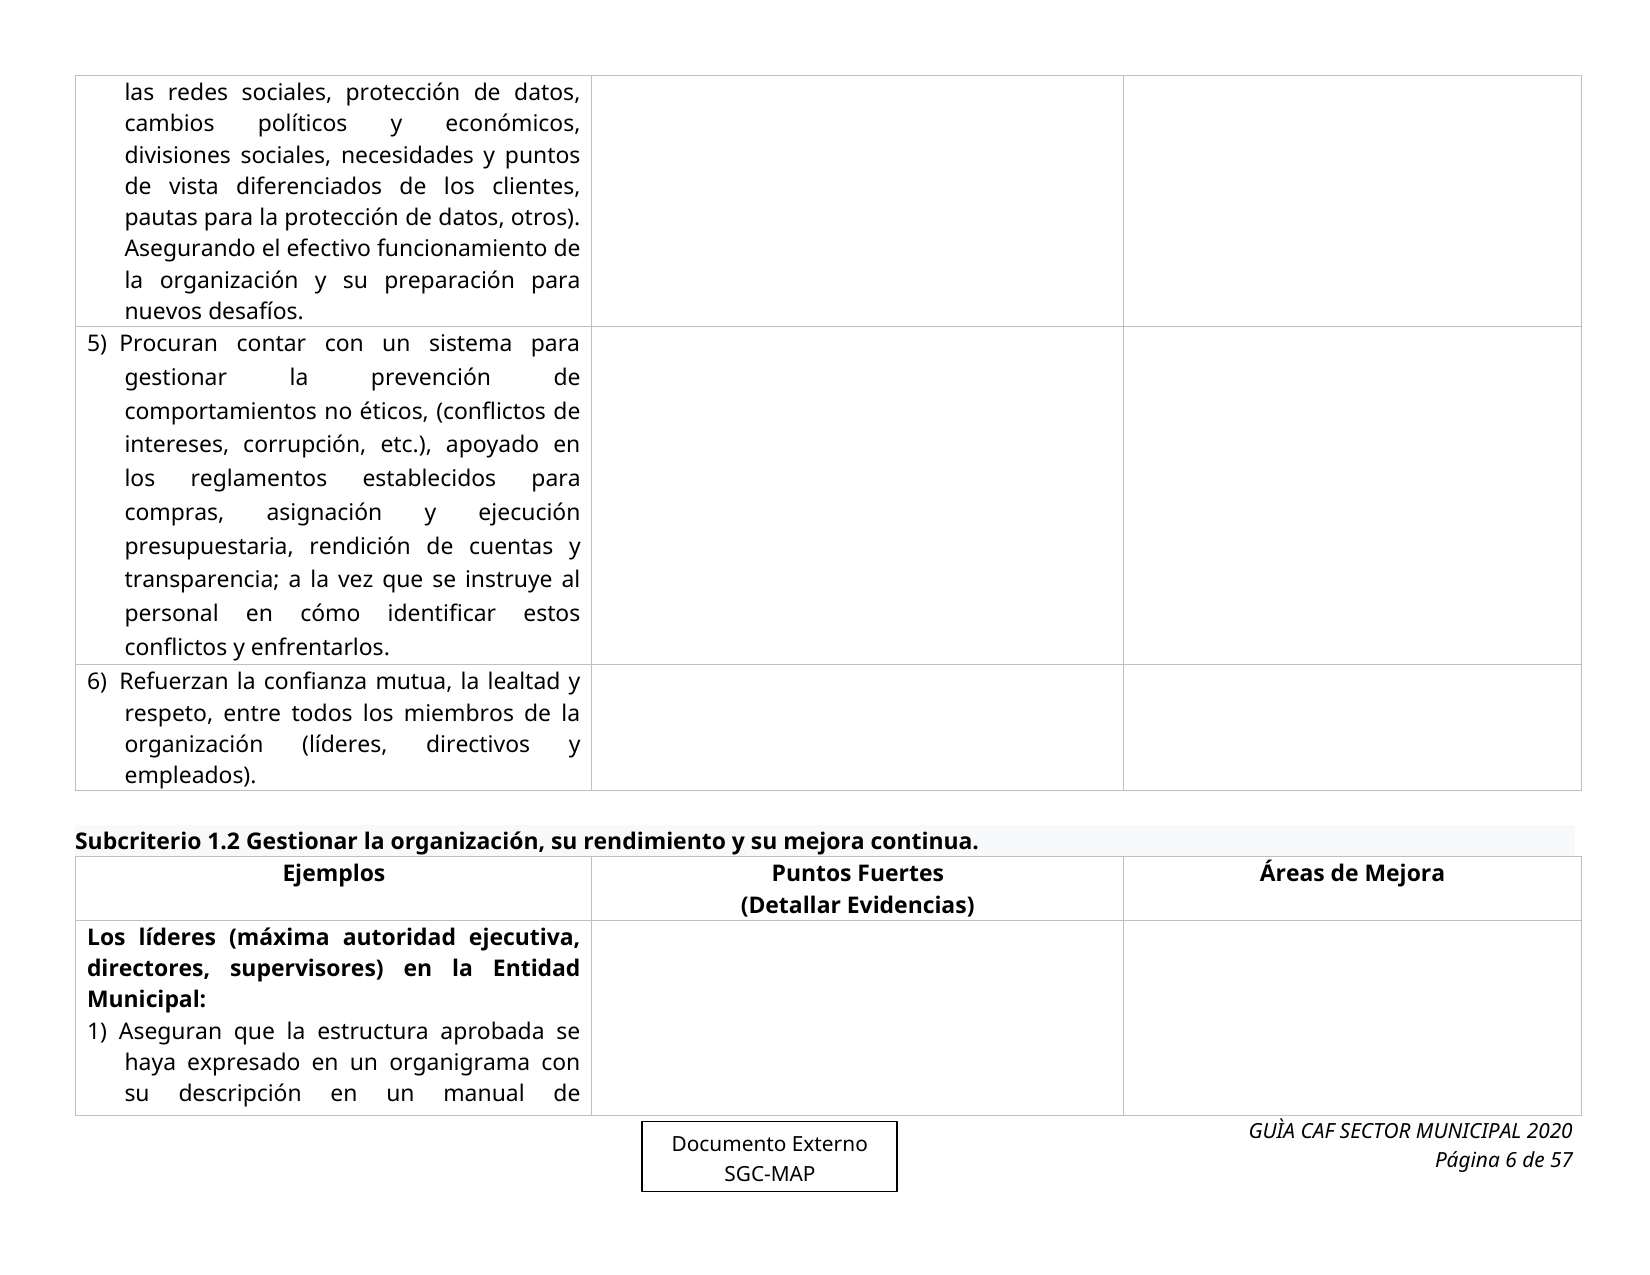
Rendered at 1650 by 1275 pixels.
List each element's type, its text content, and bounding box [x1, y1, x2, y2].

table_cell [1124, 327, 1581, 664]
table_cell [592, 327, 1123, 664]
text Subcriterio 1.2 Gestionar la organización, su rendimiento y su mejora continua. [75, 825, 1575, 856]
table_header Áreas de Mejora [1124, 857, 1581, 920]
table_cell Refuerzan la confianza mutua, la lealtad y respeto, entre todos los miembros de la organización (líderes, directivos y empleados). [76, 665, 591, 790]
table_header Puntos Fuertes (Detallar Evidencias) [592, 857, 1123, 920]
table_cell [76, 76, 591, 326]
table_cell [592, 76, 1123, 326]
table_cell Procuran contar con un sistema para gestionar la prevención de comportamientos no éticos, (conflictos de intereses, corrupción, etc.), apoyado en los reglamentos establecidos para compras, asignación y ejecución presupuestaria, rendición de cuentas y transparencia; a la vez que se instruye al personal en cómo identificar estos conflictos y enfrentarlos. [76, 327, 591, 664]
table_cell [1124, 665, 1581, 790]
table_cell [592, 921, 1123, 1115]
table_header Ejemplos [76, 857, 591, 920]
table_cell [592, 665, 1123, 790]
table_cell [1124, 921, 1581, 1115]
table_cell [76, 921, 591, 1115]
table_cell [1124, 76, 1581, 326]
